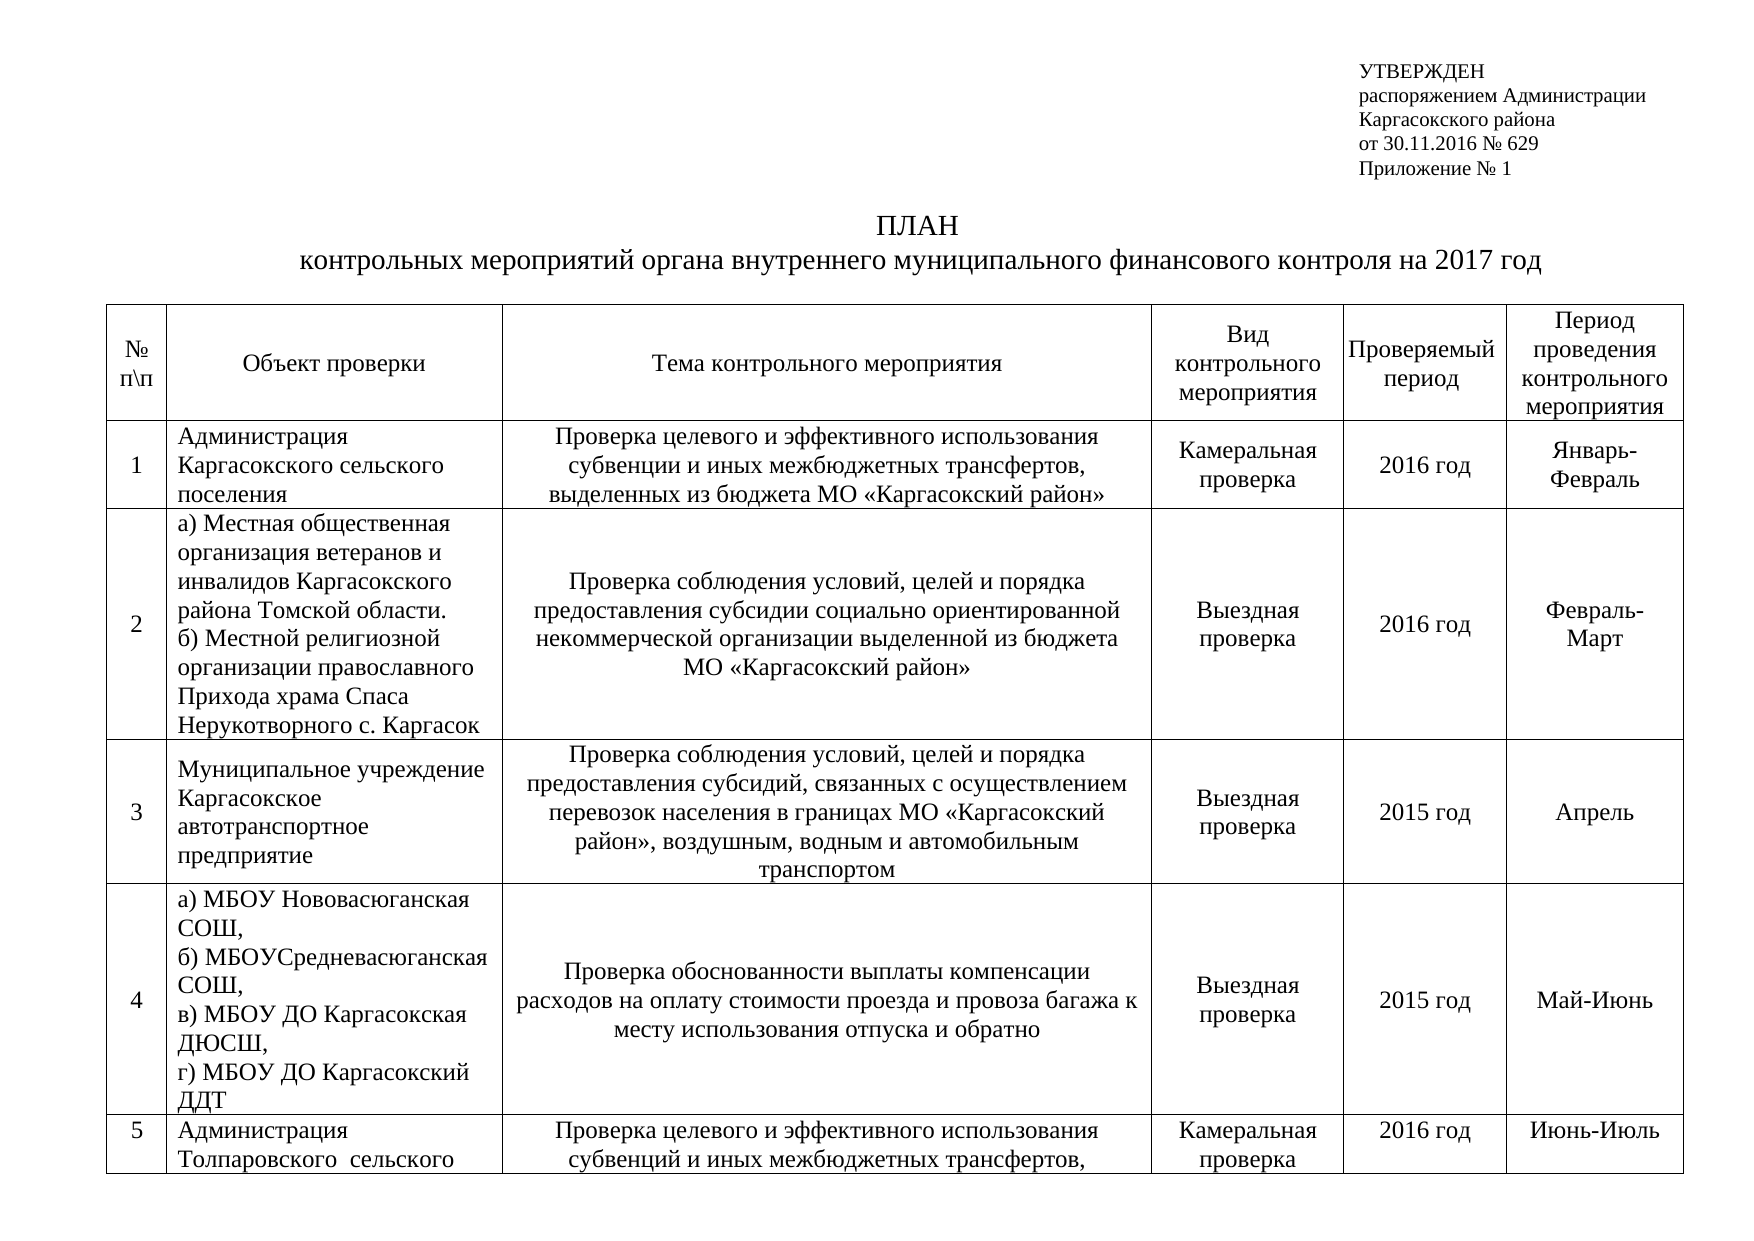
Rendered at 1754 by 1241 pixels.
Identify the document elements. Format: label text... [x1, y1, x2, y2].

table_header Проверяемый период [1344, 305, 1506, 420]
text Каргасокского района [1358, 107, 1716, 131]
table_cell 2015 год [1344, 740, 1506, 883]
table_cell а) Местная общественная организация ветеранов и инвалидов Каргасокского района Томской области. б) Местной религиозной организации православного Прихода храма Спаса Нерукотворного с. Каргасок [167, 509, 502, 738]
table_header Вид контрольного мероприятия [1152, 305, 1343, 420]
table_cell 4 [107, 884, 166, 1114]
table_cell Июнь-Июль [1507, 1115, 1683, 1173]
table_cell Проверка целевого и эффективного использования субвенции и иных межбюджетных трансфертов, выделенных из бюджета МО «Каргасокский район» [503, 421, 1151, 507]
table_cell Февраль-Март [1507, 509, 1683, 738]
table_cell Выездная проверка [1152, 509, 1343, 738]
text УТВЕРЖДЕН [1358, 59, 1716, 83]
table_cell Январь-Февраль [1507, 421, 1683, 507]
table_header Тема контрольного мероприятия [503, 305, 1151, 420]
text ПЛАН [118, 208, 1716, 242]
table_cell 2015 год [1344, 884, 1506, 1114]
table_header № п\п [107, 305, 166, 420]
table_cell 2016 год [1344, 509, 1506, 738]
text распоряжением Администрации [1358, 83, 1716, 107]
text от 30.11.2016 № 629 [1358, 131, 1716, 155]
table_cell Администрация Каргасокского сельского поселения [167, 421, 502, 507]
text Приложение № 1 [1358, 155, 1716, 179]
table_cell Проверка соблюдения условий, целей и порядка предоставления субсидий, связанных с осуществлением перевозок населения в границах МО «Каргасокский район», воздушным, водным и автомобильным транспортом [503, 740, 1151, 883]
table_cell 5 [107, 1115, 166, 1173]
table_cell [1152, 1115, 1343, 1173]
table_cell Камеральная проверка [1152, 421, 1343, 507]
table_header Объект проверки [167, 305, 502, 420]
table_cell 2 [107, 509, 166, 738]
table_cell 2016 год [1344, 421, 1506, 507]
table_cell Апрель [1507, 740, 1683, 883]
table_cell 3 [107, 740, 166, 883]
table_cell а) МБОУ Нововасюганская СОШ, б) МБОУСредневасюганская СОШ, в) МБОУ ДО Каргасокская ДЮСШ, г) МБОУ ДО Каргасокский ДДТ [167, 884, 502, 1114]
table_cell 2016 год [1344, 1115, 1506, 1173]
table_cell 1 [107, 421, 166, 507]
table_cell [167, 1115, 502, 1173]
table_header Период проведения контрольного мероприятия [1507, 305, 1683, 420]
text контрольных мероприятий органа внутреннего муниципального финансового контроля на 2017 год [118, 242, 1716, 275]
table_cell Май-Июнь [1507, 884, 1683, 1114]
table_cell Проверка соблюдения условий, целей и порядка предоставления субсидии социально ориентированной некоммерческой организации выделенной из бюджета МО «Каргасокский район» [503, 509, 1151, 738]
table_cell Муниципальное учреждение Каргасокское автотранспортное предприятие [167, 740, 502, 883]
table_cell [503, 1115, 1151, 1173]
table_cell Проверка обоснованности выплаты компенсации расходов на оплату стоимости проезда и провоза багажа к месту использования отпуска и обратно [503, 884, 1151, 1114]
table_cell Выездная проверка [1152, 740, 1343, 883]
table_cell Выездная проверка [1152, 884, 1343, 1114]
